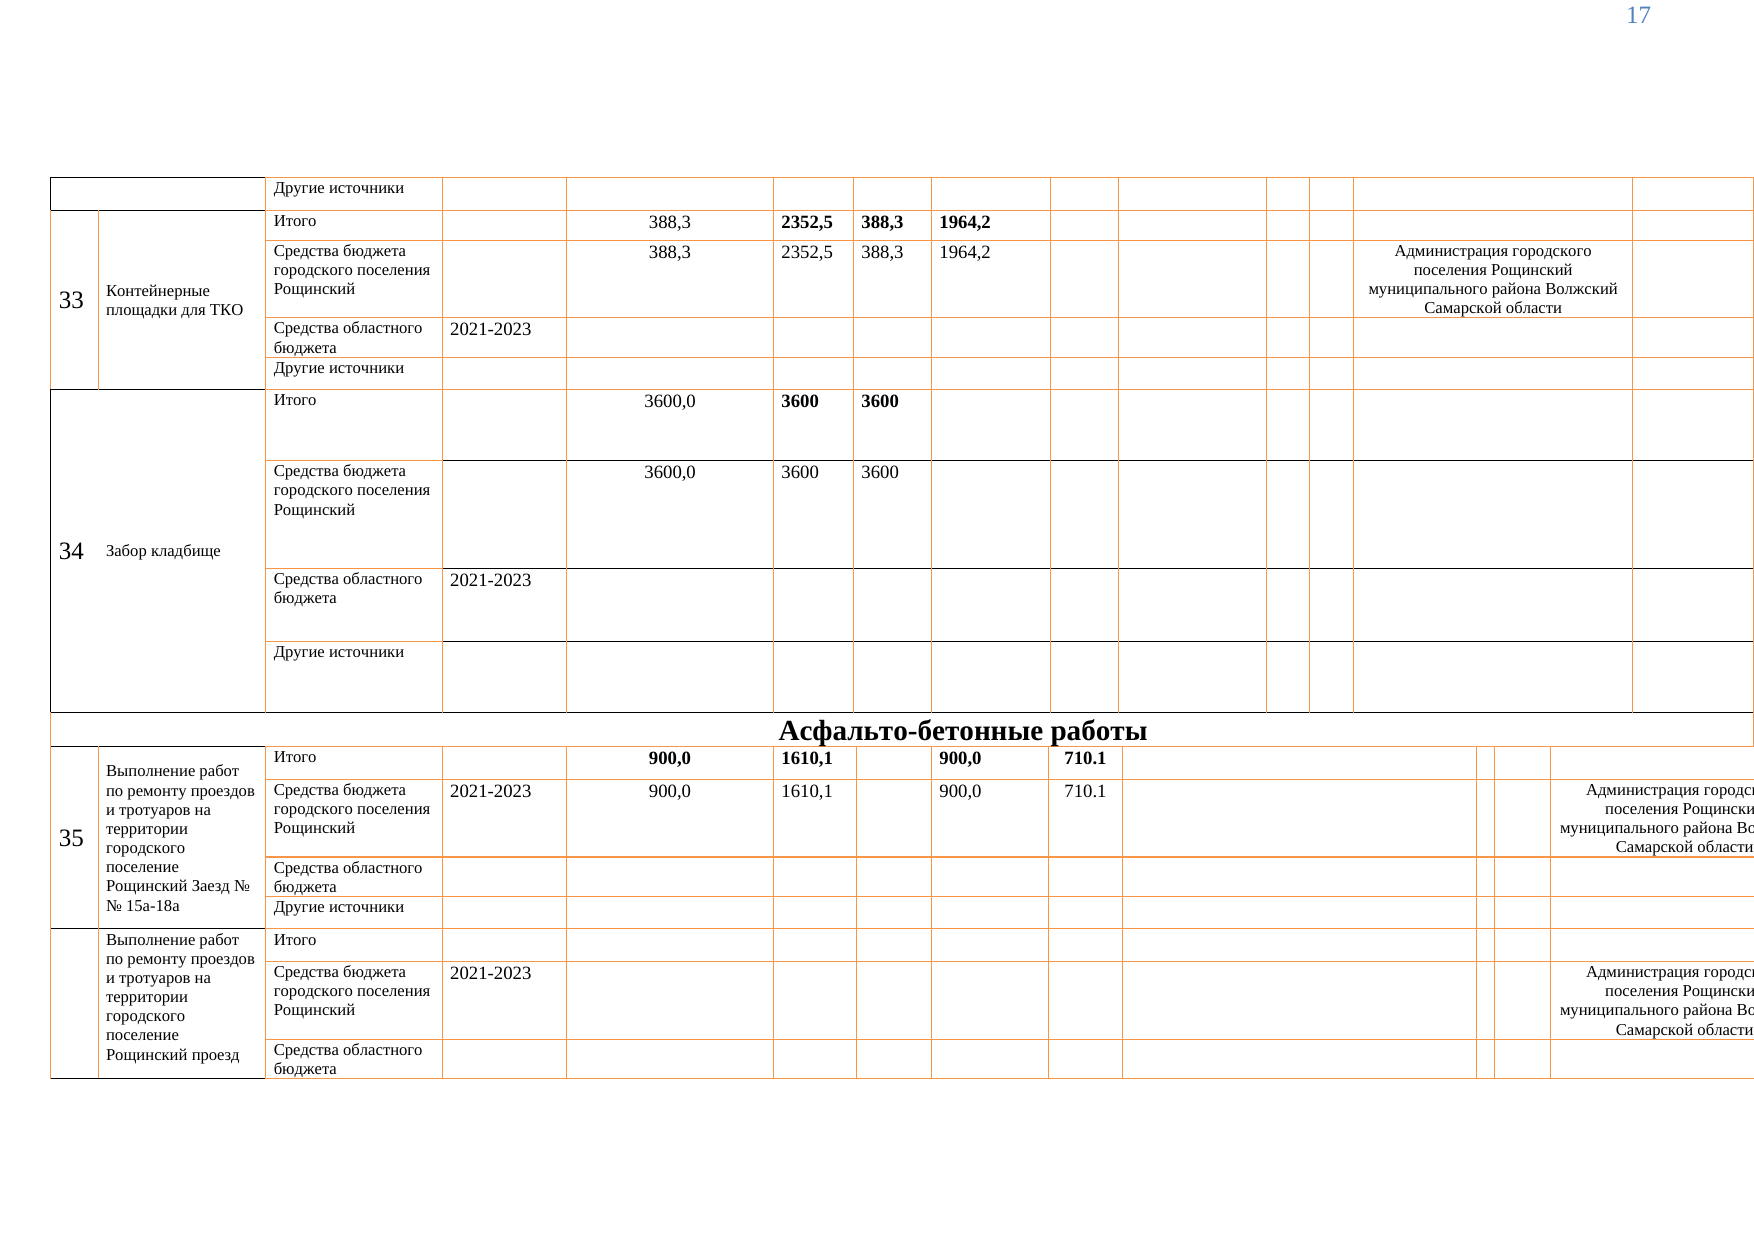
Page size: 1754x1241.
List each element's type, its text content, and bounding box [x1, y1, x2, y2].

table_cell Другие источники [266, 178, 442, 210]
table_cell [1119, 461, 1266, 567]
table_cell Средства областного бюджета [266, 1040, 442, 1078]
table_cell [1495, 780, 1550, 856]
table_cell [1633, 390, 1753, 460]
table_cell Средства бюджета городского поселения Рощинский [266, 461, 442, 567]
table_cell [567, 178, 773, 210]
table_cell [854, 569, 931, 641]
table_cell [857, 962, 931, 1038]
table_cell [1310, 569, 1353, 641]
table_cell [1477, 962, 1494, 1038]
table_cell 388,3 [854, 241, 931, 317]
table_cell 1964,2 [932, 211, 1050, 239]
table_cell Выполнение работ по ремонту проездов и тротуаров на территории городского поселение Рощинский проезд между домами №№ 9а-11а [99, 929, 265, 1078]
table_cell [854, 178, 931, 210]
table_cell [567, 929, 773, 961]
table_cell [1495, 929, 1550, 961]
table_cell Средства областного бюджета [266, 569, 442, 641]
table_cell [567, 962, 773, 1038]
table_cell [857, 897, 931, 928]
table_cell [443, 747, 566, 779]
table_cell [932, 569, 1050, 641]
table_cell [1633, 178, 1753, 210]
table_cell [857, 858, 931, 896]
table_cell 3600 [774, 390, 853, 460]
table_cell [774, 318, 853, 357]
table_cell [443, 241, 566, 317]
table_cell [1119, 569, 1266, 641]
table_cell 388,3 [567, 211, 773, 239]
table_cell [1354, 569, 1632, 641]
table_cell [932, 897, 1048, 928]
table_cell [1354, 318, 1632, 357]
table_cell [932, 929, 1048, 961]
table_cell [1049, 1040, 1122, 1078]
table_cell [443, 358, 566, 389]
table_cell [1495, 858, 1550, 896]
table_cell [932, 461, 1050, 567]
table_cell [1310, 211, 1353, 239]
table_cell [567, 569, 773, 641]
table_cell [567, 897, 773, 928]
table_cell 900,0 [567, 747, 773, 779]
table_cell [1633, 358, 1753, 389]
table_cell [854, 318, 931, 357]
table_cell [1051, 358, 1118, 389]
table_cell [443, 211, 566, 239]
table_cell [774, 178, 853, 210]
table_cell [774, 929, 856, 961]
table_cell [854, 358, 931, 389]
table_cell [1051, 461, 1118, 567]
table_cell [1551, 962, 1754, 1038]
table_cell [443, 897, 566, 928]
table_cell 34 [51, 390, 98, 712]
table_cell [1267, 241, 1309, 317]
table_cell Средства областного бюджета [266, 858, 442, 896]
table_cell [1123, 962, 1476, 1038]
table_cell [1477, 858, 1494, 896]
table_cell 388,3 [854, 211, 931, 239]
table_cell Итого [266, 390, 442, 460]
table_cell [932, 962, 1048, 1038]
table_cell [1123, 780, 1476, 856]
table_cell [1049, 929, 1122, 961]
table_cell [1051, 178, 1118, 210]
table_cell [1049, 897, 1122, 928]
table_cell 2352,5 [774, 211, 853, 239]
table_cell [1477, 747, 1494, 779]
table_cell [1495, 897, 1550, 928]
table_cell [567, 1040, 773, 1078]
table_cell [1633, 569, 1753, 641]
table_cell [1267, 390, 1309, 460]
table_cell [1049, 858, 1122, 896]
table_cell [1310, 241, 1353, 317]
table_cell 2021-2023 [443, 780, 566, 856]
table_cell Контейнерные площадки для ТКО [99, 211, 265, 389]
table_cell Асфальто-бетонные работы [51, 713, 1753, 746]
table_cell [1267, 358, 1309, 389]
table_cell [1267, 178, 1309, 210]
table_cell [1477, 897, 1494, 928]
table_cell [1477, 929, 1494, 961]
table_cell [1310, 461, 1353, 567]
table_cell [1049, 962, 1122, 1038]
table_cell [443, 929, 566, 961]
table_cell [932, 1040, 1048, 1078]
table_cell Итого [266, 747, 442, 779]
table_cell [443, 858, 566, 896]
table_cell Другие источники [266, 897, 442, 928]
table_cell 3600,0 [567, 390, 773, 460]
table_cell [932, 358, 1050, 389]
table_cell [443, 642, 566, 712]
table_cell [443, 178, 566, 210]
table_cell Итого [266, 211, 442, 239]
table_cell Средства областного бюджета [266, 318, 442, 357]
table_cell [1123, 897, 1476, 928]
table_cell [1119, 390, 1266, 460]
table_cell [1051, 390, 1118, 460]
table_cell [774, 569, 853, 641]
table_cell [932, 178, 1050, 210]
table_cell [1551, 929, 1754, 961]
table_cell [1633, 318, 1753, 357]
table_cell [1354, 461, 1632, 567]
table_cell [1267, 642, 1309, 712]
table_cell [443, 1040, 566, 1078]
table_cell [1354, 390, 1632, 460]
table_cell [854, 642, 931, 712]
table_cell 36 [51, 929, 98, 1078]
table_cell 3600 [774, 461, 853, 567]
table_cell 33 [51, 211, 98, 389]
table_cell [1310, 390, 1353, 460]
table_cell [567, 642, 773, 712]
table_cell 900,0 [567, 780, 773, 856]
table_cell [1354, 358, 1632, 389]
table_cell Средства бюджета городского поселения Рощинский [266, 780, 442, 856]
table_cell 35 [51, 747, 98, 928]
table_cell [857, 747, 931, 779]
table_cell [1551, 858, 1754, 896]
table_cell [857, 780, 931, 856]
table_cell 710.1 [1049, 780, 1122, 856]
table_cell [1551, 1040, 1754, 1078]
table_cell 2352,5 [774, 241, 853, 317]
table_cell [1354, 178, 1632, 210]
table_cell [1267, 461, 1309, 567]
table_cell [1495, 962, 1550, 1038]
table_cell [932, 390, 1050, 460]
table_cell [932, 318, 1050, 357]
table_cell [266, 241, 442, 317]
table_cell [1267, 569, 1309, 641]
table_cell [774, 1040, 856, 1078]
table_cell [567, 318, 773, 357]
table_cell [774, 358, 853, 389]
table_cell 2021-2023 [443, 569, 566, 641]
table_cell [1119, 318, 1266, 357]
table_cell Другие источники [266, 642, 442, 712]
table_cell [1354, 241, 1632, 317]
table_cell [1123, 929, 1476, 961]
table_cell Выполнение работ по ремонту проездов и тротуаров на территории городского поселение Рощинский Заезд №№ 15а-18а [99, 747, 265, 928]
table_cell [1495, 747, 1550, 779]
table_cell Итого [266, 929, 442, 961]
table_cell [774, 962, 856, 1038]
table_cell [774, 858, 856, 896]
table_cell [932, 858, 1048, 896]
table_cell [1119, 241, 1266, 317]
table_cell [443, 390, 566, 460]
table_cell [1633, 642, 1753, 712]
table_cell [1267, 211, 1309, 239]
table_cell [1119, 178, 1266, 210]
table_cell [1633, 461, 1753, 567]
table_cell [1310, 178, 1353, 210]
table_cell [1310, 358, 1353, 389]
table_cell 3600 [854, 390, 931, 460]
table_cell [774, 897, 856, 928]
table_cell [1633, 241, 1753, 317]
table_cell [1119, 358, 1266, 389]
table_cell [1051, 211, 1118, 239]
table_cell 1610,1 [774, 747, 856, 779]
table_cell [1354, 211, 1632, 239]
table_cell 2021-2023 [443, 962, 566, 1038]
table_cell 900,0 [932, 780, 1048, 856]
table_cell [1551, 747, 1754, 779]
table_cell [1477, 1040, 1494, 1078]
table_cell [567, 358, 773, 389]
table_cell [443, 461, 566, 567]
table_cell [1310, 318, 1353, 357]
table_cell [1551, 897, 1754, 928]
table_cell [1051, 569, 1118, 641]
table_cell [1051, 318, 1118, 357]
table_cell [1310, 642, 1353, 712]
table_cell 3600 [854, 461, 931, 567]
table_cell [1051, 642, 1118, 712]
table_cell 2021-2023 [443, 318, 566, 357]
table_cell [1123, 858, 1476, 896]
table_cell [1495, 1040, 1550, 1078]
table_cell [1633, 211, 1753, 239]
table_cell Другие источники [266, 358, 442, 389]
table_cell [1123, 747, 1476, 779]
table_cell [1354, 642, 1632, 712]
table_cell 1610,1 [774, 780, 856, 856]
table_cell [1123, 1040, 1476, 1078]
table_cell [266, 962, 442, 1038]
table_cell [1119, 211, 1266, 239]
table_cell [1267, 318, 1309, 357]
table_cell [567, 858, 773, 896]
table_cell 710.1 [1049, 747, 1122, 779]
table_cell [1051, 241, 1118, 317]
table_cell [1477, 780, 1494, 856]
table_cell [857, 1040, 931, 1078]
table_cell 1964,2 [932, 241, 1050, 317]
table_cell [932, 642, 1050, 712]
table_cell [857, 929, 931, 961]
table_cell [774, 642, 853, 712]
table_cell 900,0 [932, 747, 1048, 779]
table_cell Администрация городского поселения Рощинский муниципального района Волжский Самарской области [1551, 780, 1754, 856]
table_cell 388,3 [567, 241, 773, 317]
table_cell 3600,0 [567, 461, 773, 567]
table_cell Забор кладбище [98, 390, 265, 712]
table_cell [1119, 642, 1266, 712]
